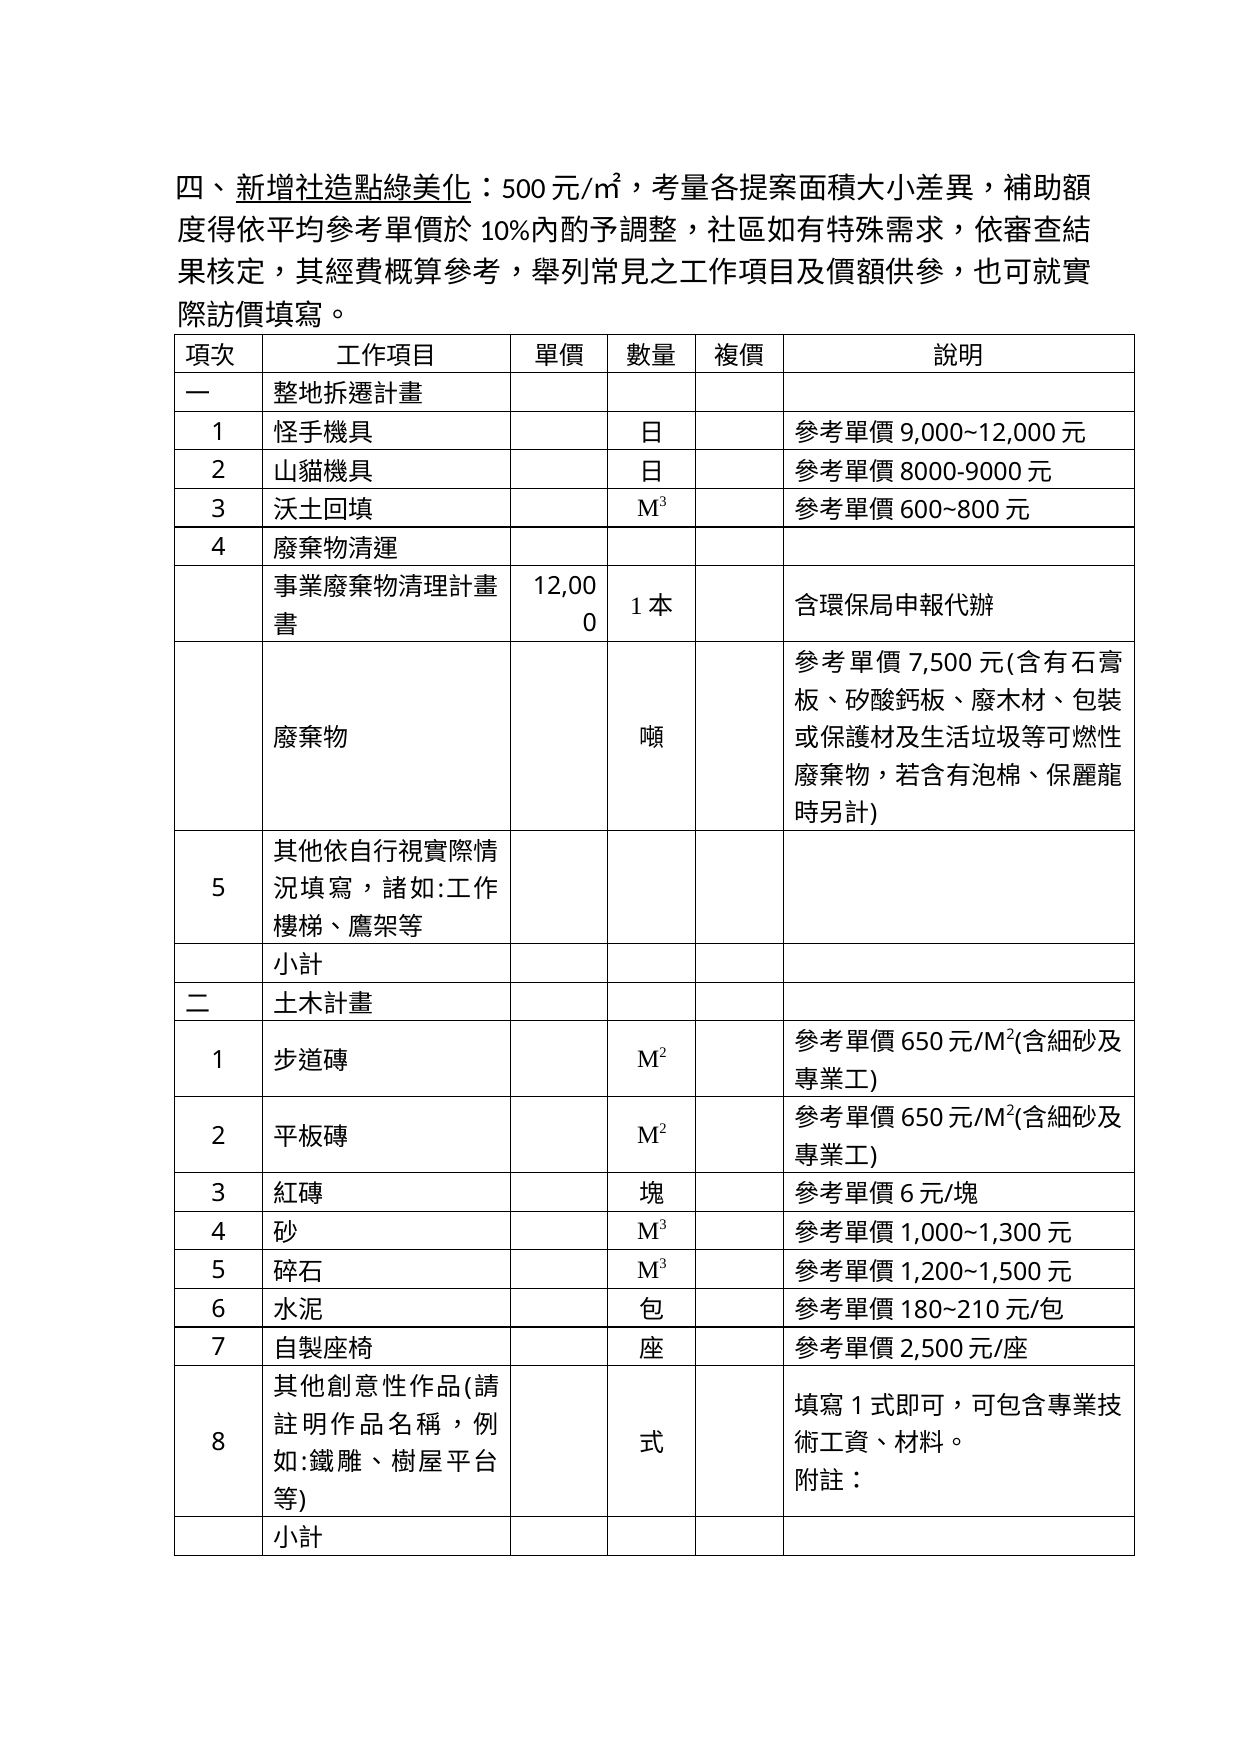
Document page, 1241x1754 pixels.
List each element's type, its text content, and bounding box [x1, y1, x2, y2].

table_cell 參考單價7,500元(含有石膏板、矽酸鈣板、廢木材、包裝或保護材及生活垃圾等可燃性廢棄物，若含有泡棉、保麗龍時另計) [784, 642, 1134, 829]
table_cell 12,000 [511, 566, 607, 641]
table_cell [696, 1517, 783, 1554]
table_cell 步道磚 [263, 1021, 510, 1096]
table_header 項次 [175, 335, 262, 372]
table_cell 紅磚 [263, 1173, 510, 1211]
table_cell [696, 1212, 783, 1249]
table_cell [511, 1517, 607, 1554]
table_cell [511, 1212, 607, 1249]
table_header 工作項目 [263, 335, 510, 372]
table_cell [608, 528, 695, 565]
table_cell 含環保局申報代辦 [784, 566, 1134, 641]
table_cell 6 [175, 1289, 262, 1326]
table_cell 怪手機具 [263, 412, 510, 449]
table_cell 5 [175, 831, 262, 943]
table_cell 3 [175, 489, 262, 526]
table_cell [511, 1328, 607, 1365]
table_header 數量 [608, 335, 695, 372]
table_cell 參考單價6元/塊 [784, 1173, 1134, 1211]
table_cell [784, 831, 1134, 943]
table_cell 二 [175, 983, 262, 1020]
table_cell [696, 1250, 783, 1288]
table_cell 參考單價650元/M2(含細砂及專業工) [784, 1021, 1134, 1096]
table_cell [511, 450, 607, 488]
table_cell 參考單價650元/M2(含細砂及專業工) [784, 1097, 1134, 1172]
table_cell [511, 642, 607, 829]
table_cell [696, 566, 783, 641]
table_cell [511, 489, 607, 526]
table_cell 參考單價600~800元 [784, 489, 1134, 526]
table_cell 廢棄物清運 [263, 528, 510, 565]
table_cell 參考單價8000-9000元 [784, 450, 1134, 488]
table_cell M3 [608, 1212, 695, 1249]
table_cell 式 [608, 1366, 695, 1516]
table_cell [696, 1021, 783, 1096]
table_cell [608, 944, 695, 982]
table_cell [696, 412, 783, 449]
table_cell [784, 373, 1134, 411]
table_cell 包 [608, 1289, 695, 1326]
table_cell 5 [175, 1250, 262, 1288]
table_cell 平板磚 [263, 1097, 510, 1172]
table_header 說明 [784, 335, 1134, 372]
table_cell M2 [608, 1097, 695, 1172]
table_cell 2 [175, 1097, 262, 1172]
table_cell M3 [608, 1250, 695, 1288]
table_cell 1 [175, 412, 262, 449]
table_cell M2 [608, 1021, 695, 1096]
table_cell 砂 [263, 1212, 510, 1249]
table_cell [175, 944, 262, 982]
table_cell 水泥 [263, 1289, 510, 1326]
table_cell 一 [175, 373, 262, 411]
table_cell [511, 1173, 607, 1211]
table_cell 碎石 [263, 1250, 510, 1288]
table_cell 填寫1式即可，可包含專業技術工資、材料。 附註： [784, 1366, 1134, 1516]
table_cell 參考單價2,500元/座 [784, 1328, 1134, 1365]
table_cell 塊 [608, 1173, 695, 1211]
table_cell [511, 373, 607, 411]
table_cell [696, 528, 783, 565]
table_cell 座 [608, 1328, 695, 1365]
table_cell 事業廢棄物清理計畫書 [263, 566, 510, 641]
table_cell [511, 1097, 607, 1172]
table_cell [696, 944, 783, 982]
table_cell [696, 1366, 783, 1516]
table_cell [175, 642, 262, 829]
table_cell [696, 642, 783, 829]
table_cell 沃土回填 [263, 489, 510, 526]
table_cell 1 本 [608, 566, 695, 641]
table_cell 其他依自行視實際情況填寫，諸如:工作樓梯、鷹架等 [263, 831, 510, 943]
table_cell 3 [175, 1173, 262, 1211]
table_cell 小計 [263, 1517, 510, 1554]
table_cell [608, 831, 695, 943]
table_header 複價 [696, 335, 783, 372]
table_cell [511, 983, 607, 1020]
table_cell [608, 1517, 695, 1554]
table_cell [696, 1289, 783, 1326]
table_cell 山貓機具 [263, 450, 510, 488]
table_cell M3 [608, 489, 695, 526]
table_cell [784, 944, 1134, 982]
table_header 單價 [511, 335, 607, 372]
table_cell [784, 528, 1134, 565]
table_cell 自製座椅 [263, 1328, 510, 1365]
table_cell 土木計畫 [263, 983, 510, 1020]
table_cell [175, 1517, 262, 1554]
table_cell [511, 1289, 607, 1326]
table_cell 其他創意性作品(請註明作品名稱，例如:鐵雕、樹屋平台等) [263, 1366, 510, 1516]
table_cell 4 [175, 528, 262, 565]
list 新增社造點綠美化：500元/㎡，考量各提案面積大小差異，補助額度得依平均參考單價於10%內酌予調整，社區如有特殊需求，依審查結果核定，其經費概算參考，舉列常見之工作項目及價額供參，也可就實際訪價填寫。 [175, 164, 1092, 334]
table_cell 廢棄物 [263, 642, 510, 829]
table_cell 2 [175, 450, 262, 488]
table_cell 日 [608, 450, 695, 488]
table_cell [784, 1517, 1134, 1554]
table_cell [696, 1097, 783, 1172]
table_cell 參考單價180~210元/包 [784, 1289, 1134, 1326]
table_cell [511, 528, 607, 565]
table_cell [784, 983, 1134, 1020]
table_cell 8 [175, 1366, 262, 1516]
table_cell [608, 983, 695, 1020]
table_cell [511, 831, 607, 943]
table_cell [511, 1250, 607, 1288]
table_cell 參考單價9,000~12,000元 [784, 412, 1134, 449]
table_cell [696, 450, 783, 488]
table_cell 1 [175, 1021, 262, 1096]
table_cell [511, 1021, 607, 1096]
table_cell 噸 [608, 642, 695, 829]
table_cell [696, 1328, 783, 1365]
table_cell 整地拆遷計畫 [263, 373, 510, 411]
table_cell [511, 1366, 607, 1516]
table_cell 參考單價1,200~1,500元 [784, 1250, 1134, 1288]
table_cell [696, 983, 783, 1020]
table_cell 日 [608, 412, 695, 449]
table_cell 4 [175, 1212, 262, 1249]
table_cell 參考單價1,000~1,300元 [784, 1212, 1134, 1249]
table_cell [696, 373, 783, 411]
table_cell [511, 412, 607, 449]
table_cell [696, 831, 783, 943]
table_cell 7 [175, 1328, 262, 1365]
table_cell 小計 [263, 944, 510, 982]
table_cell [696, 1173, 783, 1211]
table_cell [175, 566, 262, 641]
table_cell [696, 489, 783, 526]
table_cell [608, 373, 695, 411]
table_cell [511, 944, 607, 982]
